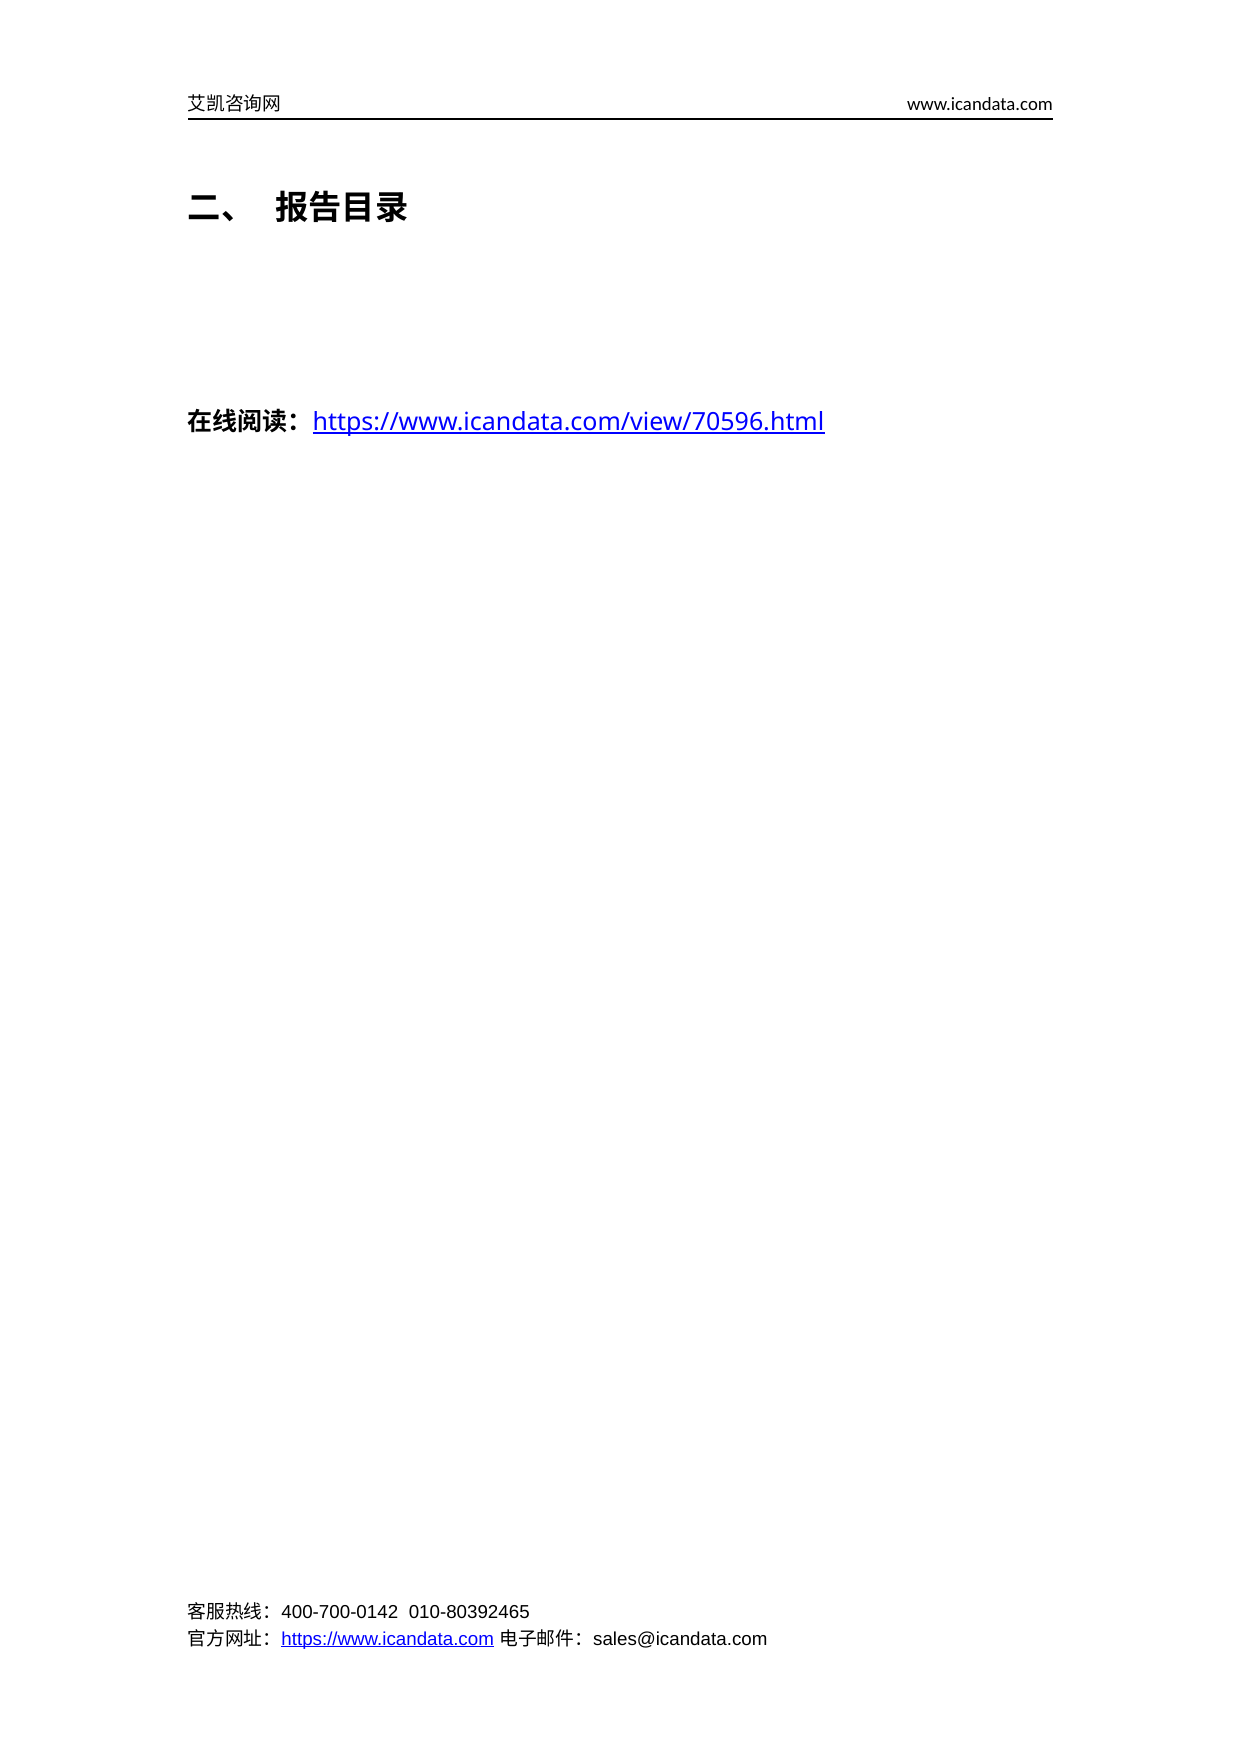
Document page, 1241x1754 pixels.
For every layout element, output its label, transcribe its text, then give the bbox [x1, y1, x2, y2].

subtitle 报告目录 [187, 172, 1053, 237]
text 在线阅读：https://www.icandata.com/view/70596.html [187, 387, 1053, 452]
